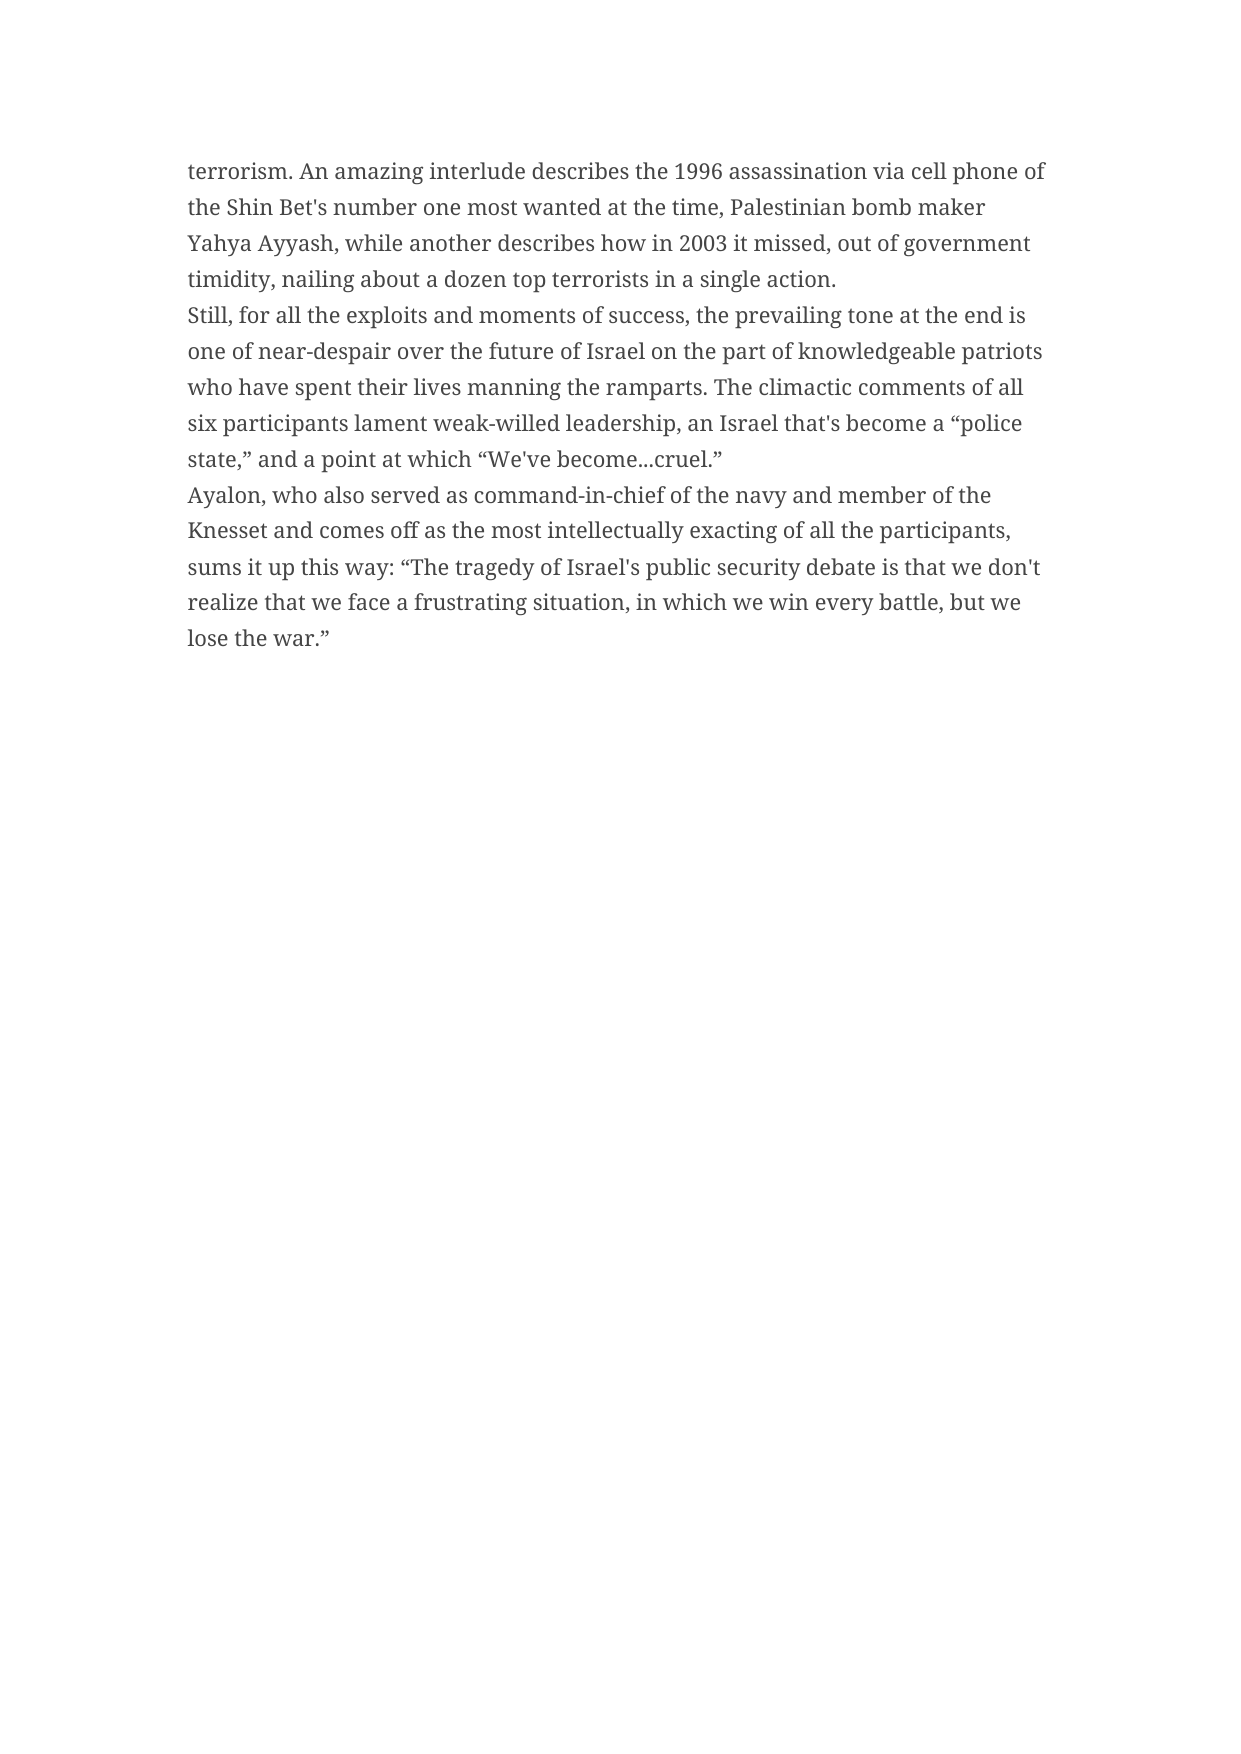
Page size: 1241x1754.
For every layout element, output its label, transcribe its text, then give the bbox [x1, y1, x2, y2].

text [187, 150, 1053, 294]
text Ayalon, who also served as command-in-chief of the navy and member of the Knesset and comes off as the most intellectually exacting of all the participants, sums it up this way: “The tragedy of Israel's public security debate is that we don't realize that we face a frustrating situation, in which we win every battle, but we lose the war.” [187, 473, 1053, 653]
text Still, for all the exploits and moments of success, the prevailing tone at the end is one of near-despair over the future of Israel on the part of knowledgeable patriots who have spent their lives manning the ramparts. The climactic comments of all six participants lament weak-willed leadership, an Israel that's become a “police state,” and a point at which “We've become...cruel.” [187, 294, 1053, 473]
